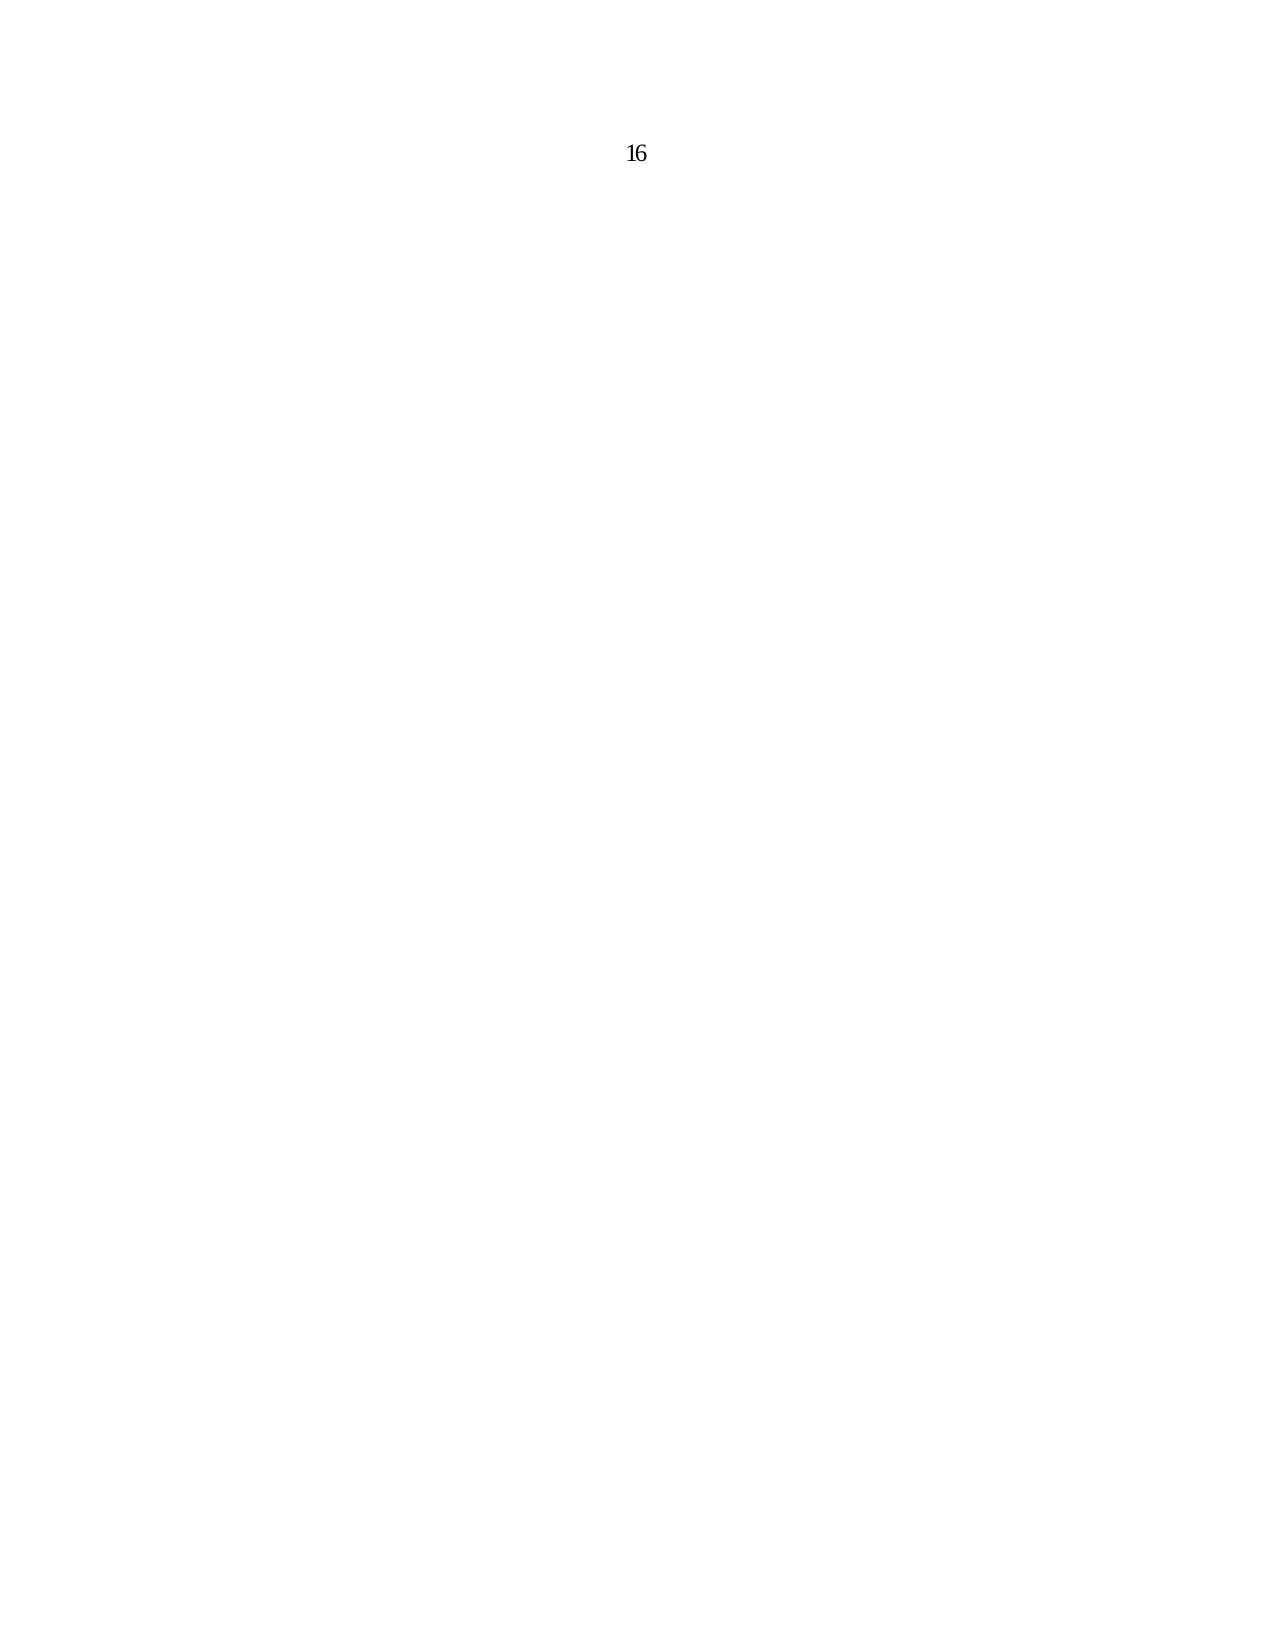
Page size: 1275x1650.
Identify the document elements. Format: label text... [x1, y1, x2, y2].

text 16 [625, 142, 698, 167]
